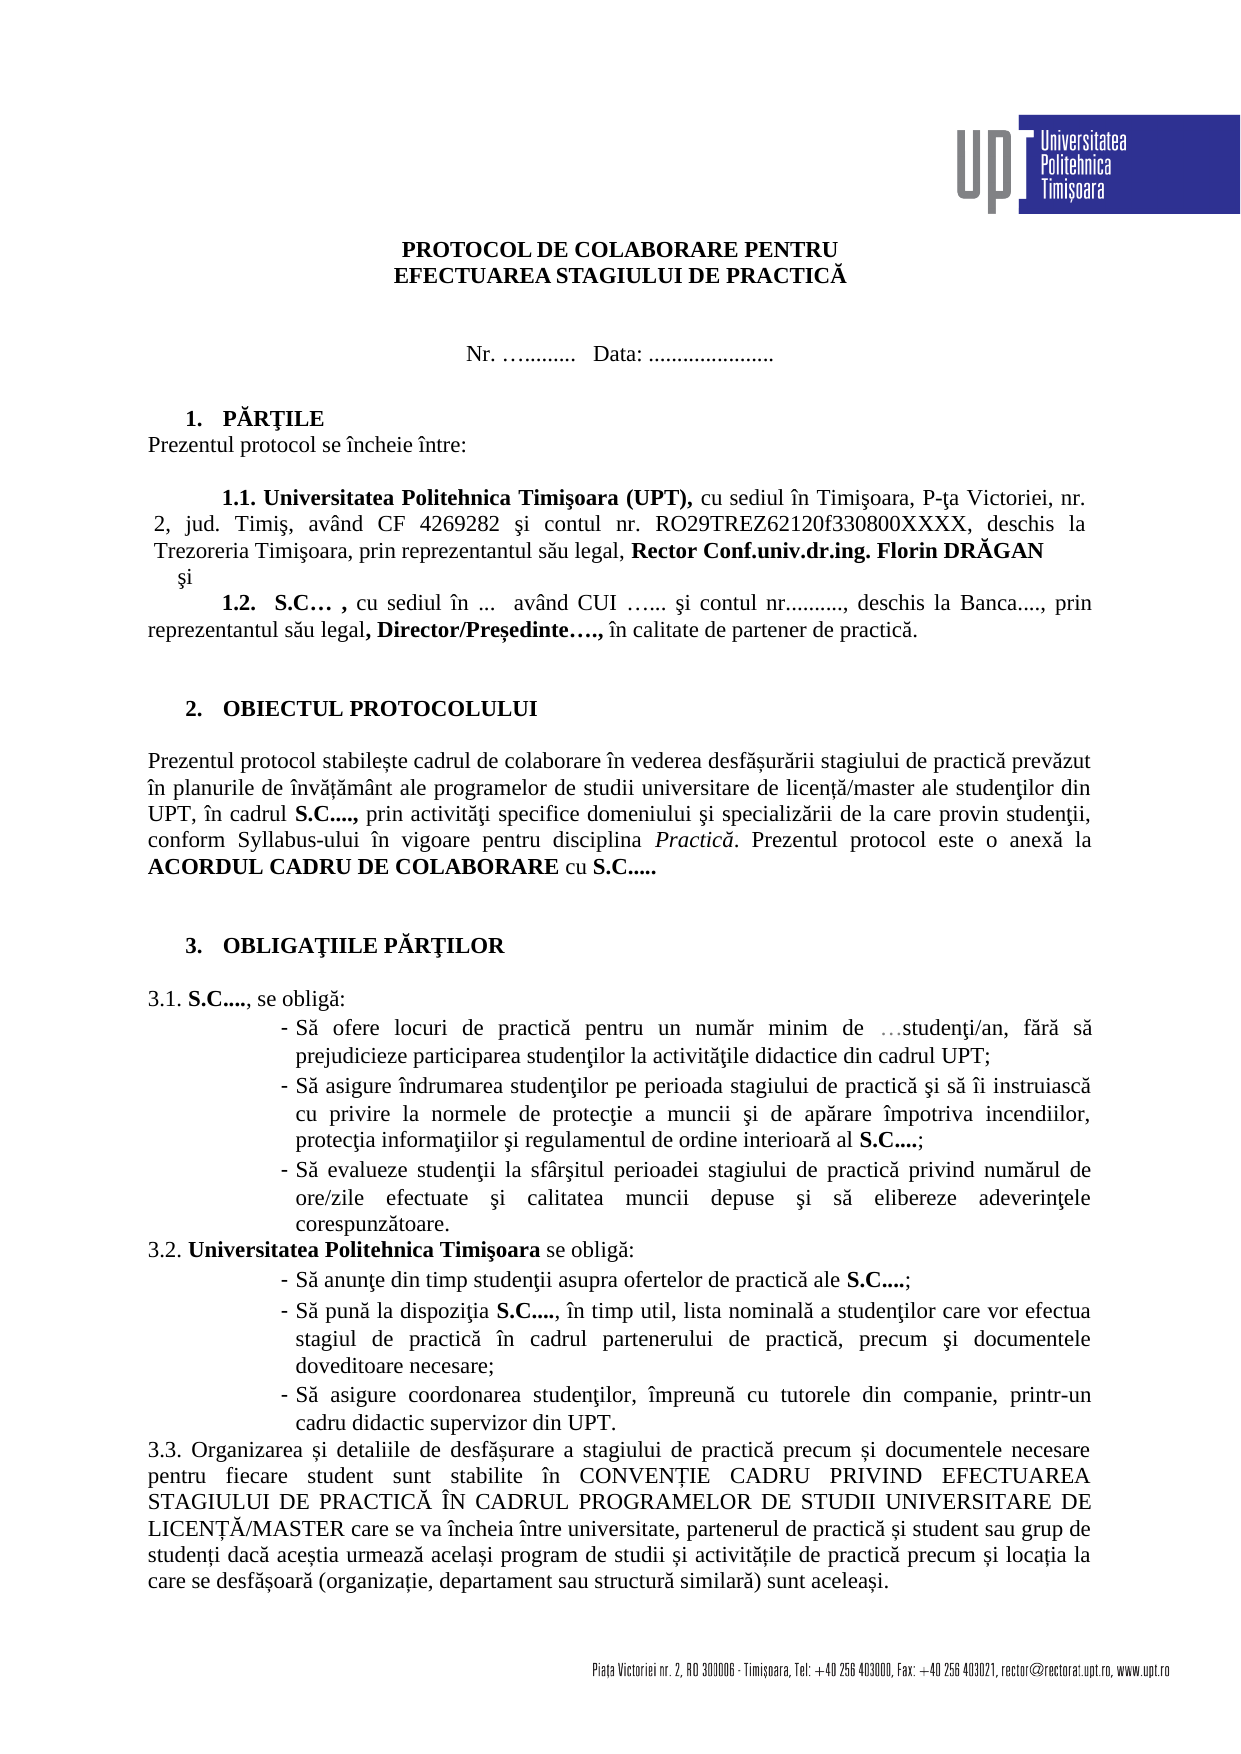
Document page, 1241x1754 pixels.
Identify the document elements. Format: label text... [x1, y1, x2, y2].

subtitle PĂRŢILE [185, 405, 1092, 431]
text Prezentul protocol se încheie între: [148, 431, 1092, 458]
text 3.1. , se obligă: [148, 985, 1092, 1011]
title EFECTUAREA STAGIULUI DE PRACTICĂ [148, 262, 1092, 288]
subtitle OBIECTUL PROTOCOLULUI [185, 695, 1092, 721]
picture [11, 0, 1241, 1754]
list Să asigure coordonarea studenţilor, împreună cu tutorele din companie, printr-un cadru didactic supervizor din UPT. [281, 1378, 1092, 1436]
list Să ofere locuri de practică pentru un număr minim de studenţi/an, fără să prejudicieze participarea studenţilor la activităţile didactice din cadrul UPT; [281, 1011, 1092, 1069]
text şi [148, 563, 1092, 589]
list Să asigure îndrumarea studenţilor pe perioada stagiului de practică şi să îi instruiască cu privire la normele de protecţie a muncii şi de apărare împotriva incendiilor, protecţia informaţiilor şi regulamentul de ordine interioară al ; [281, 1069, 1092, 1153]
text 3.2. Universitatea Politehnica Timişoara se obligă: [148, 1237, 1092, 1263]
text 1.2. , cu sediul în având CUI şi contul nr., deschis la , prin reprezentantul său legal, , în calitate de partener de practică. [148, 589, 1092, 642]
text 3.3. Organizarea și detaliile de desfășurare a stagiului de practică precum și documentele necesare pentru fiecare student sunt stabilite în CONVENȚIE CADRU PRIVIND EFECTUAREA STAGIULUI DE PRACTICĂ ÎN CADRUL PROGRAMELOR DE STUDII UNIVERSITARE DE LICENȚĂ/MASTER care se va încheia între universitate, partenerul de practică și student sau grup de studenți dacă aceștia urmează același program de studii și activitățile de practică precum și locația la care se desfășoară (organizație, departament sau structură similară) sunt aceleași. [148, 1436, 1092, 1594]
list Să anunţe din timp studenţii asupra ofertelor de practică ale ; [281, 1263, 1092, 1294]
subtitle OBLIGAŢIILE PĂRŢILOR [185, 932, 1092, 958]
text Prezentul protocol stabilește cadrul de colaborare în vederea desfășurării stagiului de practică prevăzut în planurile de învățământ ale programelor de studii universitare de licență/master ale studenţilor din UPT, în cadrul , prin activităţi specifice domeniului şi specializării de la care provin studenţii, conform Syllabus-ului în vigoare pentru disciplina Practică. Prezentul protocol este o anexă la ACORDUL CADRU DE COLABORARE cu [148, 747, 1092, 879]
list Să evalueze studenţii la sfârşitul perioadei stagiului de practică privind numărul de ore/zile efectuate şi calitatea muncii depuse şi să elibereze adeverinţele corespunzătoare. [281, 1153, 1092, 1237]
title PROTOCOL DE COLABORARE PENTRU [148, 236, 1092, 262]
text Nr. …......... Data: ...................... [148, 340, 1092, 366]
text 1.1. Universitatea Politehnica Timişoara (UPT), cu sediul în Timişoara, P-ţa Victoriei, nr. 2, jud. Timiş, având CF 4269282 şi contul nr. RO29TREZ62120f330800XXXX, deschis la Trezoreria Timişoara, prin reprezentantul său legal, Rector Conf.univ.dr.ing. Florin DRĂGAN [154, 484, 1087, 563]
list Să pună la dispoziţia , în timp util, lista nominală a studenţilor care vor efectua stagiul de practică în cadrul partenerului de practică, precum şi documentele doveditoare necesare; [281, 1294, 1092, 1378]
